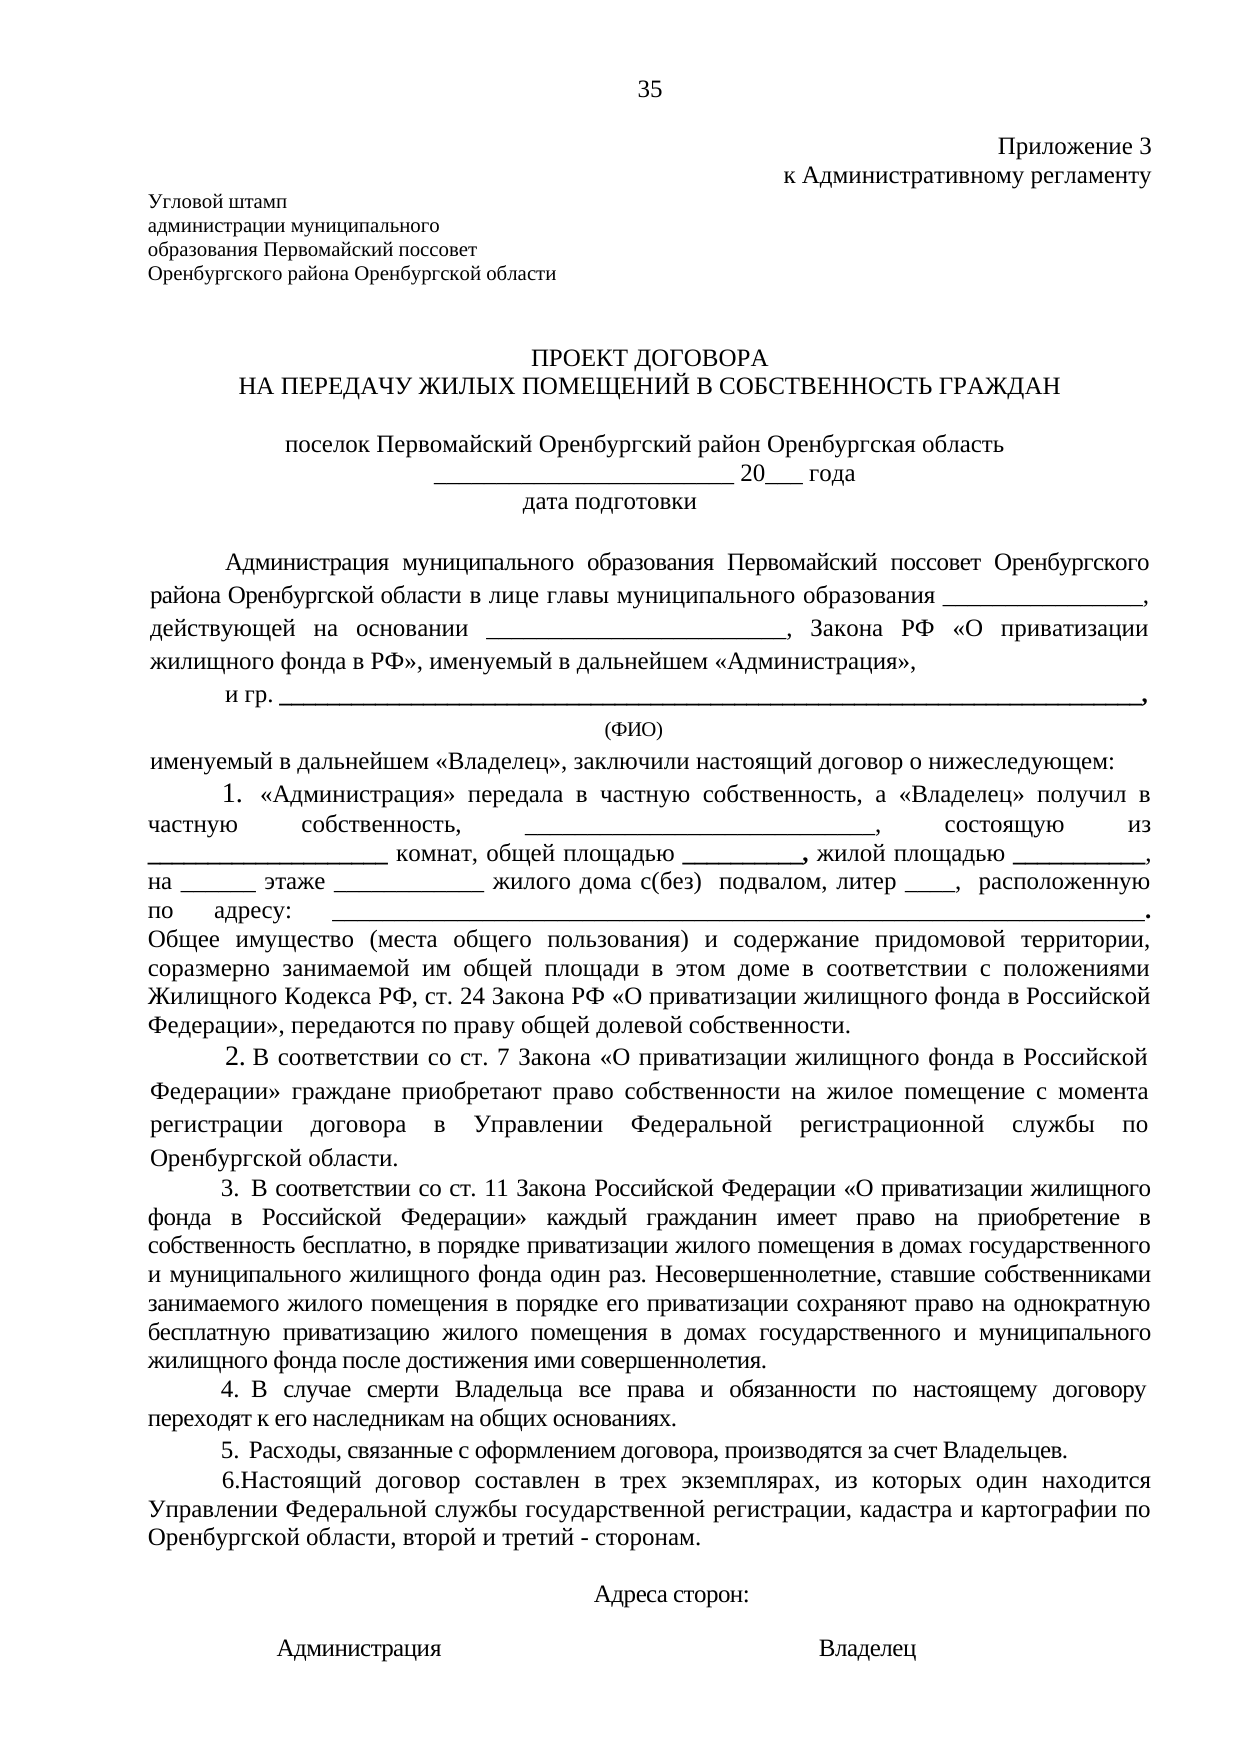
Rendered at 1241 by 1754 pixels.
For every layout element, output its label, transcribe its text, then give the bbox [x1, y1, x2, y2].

text Администрация муниципального образования Первомайский поссовет Оренбургского района Оренбургской области в лице главы муниципального образования ________________, действующей на основании ________________________, Закона РФ «О приватизации жилищного фонда в РФ», именуемый в дальнейшем «Администрация», [150, 544, 1149, 676]
text НА ПЕРЕДАЧУ ЖИЛЫХ ПОМЕЩЕНИЙ В СОБСТВЕННОСТЬ ГРАЖДАН [148, 371, 1152, 400]
text 6.Настоящий договор составлен в трех экземплярах, из которых один находится Управлении Федеральной службы государственной регистрации, кадастра и картографии по Оренбургской области, второй и третий - сторонам. [148, 1465, 1152, 1551]
text образования Первомайский поссовет [148, 237, 1152, 261]
text дата подготовки [148, 486, 1152, 515]
text к Административному регламенту [148, 160, 1152, 189]
text (ФИО) [150, 709, 1149, 743]
text Адреса сторон: [148, 1580, 1152, 1608]
text поселок Первомайский Оренбургский район Оренбургская область [225, 429, 1064, 458]
text Администрация Владелец [148, 1637, 1152, 1661]
list В соответствии со ст. 7 Закона «О приватизации жилищного фонда в Российской Федерации» граждане приобретают право собственности на жилое помещение с момента регистрации договора в Управлении Федеральной регистрационной службы по Оренбургской области. [150, 1039, 1149, 1173]
text Оренбургского района Оренбургской области [148, 261, 1152, 285]
text и гр. ________________________________________________________________________, [150, 676, 1149, 709]
text администрации муниципального [148, 213, 1152, 237]
list «Администрация» передала в частную собственность, а «Владелец» получил в частную собственность, ____________________________, состоящую из ____________________ комнат, общей площадью __________, жилой площадью ___________, на ______ этаже ____________ жилого дома с(без) подвалом, литер ____, расположенную по адресу: _________________________________________________________________. Общее имущество (места общего пользования) и содержание придомовой территории, соразмерно занимаемой им общей площади в этом доме в соответствии с положениями Жилищного Кодекса РФ, ст. 24 Закона РФ «О приватизации жилищного фонда в Российской Федерации», передаются по праву общей долевой собственности. [148, 777, 1152, 1039]
list В случае смерти Владельца все права и обязанности по настоящему договору переходят к его наследникам на общих основаниях. [148, 1374, 1147, 1432]
text ________________________ 20___ года [225, 458, 1064, 486]
text Угловой штамп [148, 189, 1152, 213]
text ПРОЕКТ ДОГОВОРА [148, 343, 1152, 371]
text Приложение 3 [148, 131, 1152, 160]
text именуемый в дальнейшем «Владелец», заключили настоящий договор о нижеследующем: [150, 743, 1149, 777]
list В соответствии со ст. 11 Закона Российской Федерации «О приватизации жилищного фонда в Российской Федерации» каждый гражданин имеет право на приобретение в собственность бесплатно, в порядке приватизации жилого помещения в домах государственного и муниципального жилищного фонда один раз. Несовершеннолетние, ставшие собственниками занимаемого жилого помещения в порядке его приватизации сохраняют право на однократную бесплатную приватизацию жилого помещения в домах государственного и муниципального жилищного фонда после достижения ими совершеннолетия. [148, 1173, 1152, 1374]
list Расходы, связанные с оформлением договора, производятся за счет Владельцев. [148, 1432, 1147, 1465]
